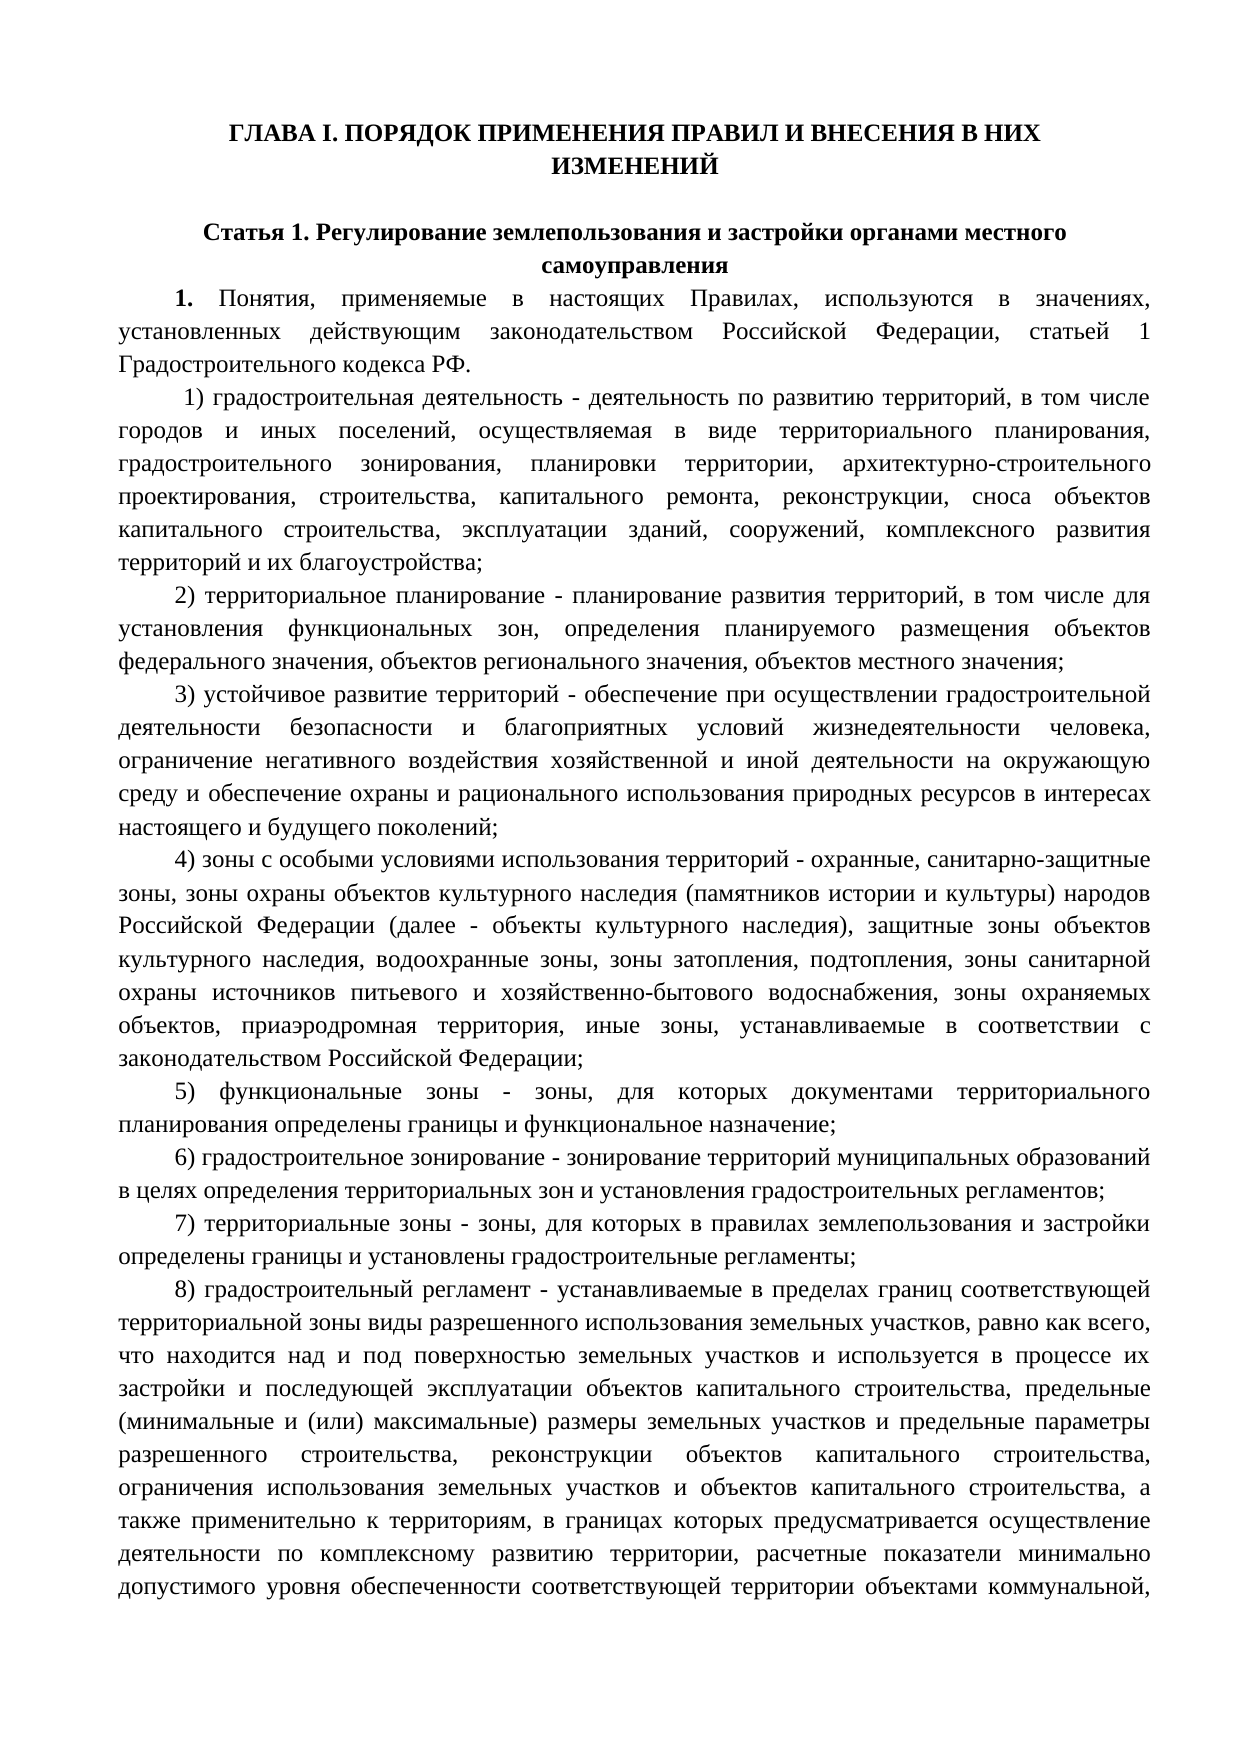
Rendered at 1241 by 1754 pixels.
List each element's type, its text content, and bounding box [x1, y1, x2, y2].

text 4) зоны с особыми условиями использования территорий - охранные, санитарно-защитные зоны, зоны охраны объектов культурного наследия (памятников истории и культуры) народов Российской Федерации (далее - объекты культурного наследия), защитные зоны объектов культурного наследия, водоохранные зоны, зоны затопления, подтопления, зоны санитарной охраны источников питьевого и хозяйственно-бытового водоснабжения, зоны охраняемых объектов, приаэродромная территория, иные зоны, устанавливаемые в соответствии с законодательством Российской Федерации; [118, 844, 1152, 1071]
text Глава I. Порядок применения Правил и внесения в НИХ [118, 118, 1152, 147]
text 3) устойчивое развитие территорий - обеспечение при осуществлении градостроительной деятельности безопасности и благоприятных условий жизнедеятельности человека, ограничение негативного воздействия хозяйственной и иной деятельности на окружающую среду и обеспечение охраны и рационального использования природных ресурсов в интересах настоящего и будущего поколений; [118, 679, 1152, 840]
text Статья 1. Регулирование землепользования и застройки органами местного [118, 217, 1152, 246]
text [118, 1274, 1152, 1600]
text 1. Понятия, применяемые в настоящих Правилах, используются в значениях, установленных действующим законодательством Российской Федерации, статьей 1 Градостроительного кодекса РФ. [118, 283, 1152, 378]
text 1) градостроительная деятельность - деятельность по развитию территорий, в том числе городов и иных поселений, осуществляемая в виде территориального планирования, градостроительного зонирования, планировки территории, архитектурно-строительного проектирования, строительства, капитального ремонта, реконструкции, сноса объектов капитального строительства, эксплуатации зданий, сооружений, комплексного развития территорий и их благоустройства; [118, 382, 1152, 576]
text 6) градостроительное зонирование - зонирование территорий муниципальных образований в целях определения территориальных зон и установления градостроительных регламентов; [118, 1142, 1152, 1203]
text 7) территориальные зоны - зоны, для которых в правилах землепользования и застройки определены границы и установлены градостроительные регламенты; [118, 1208, 1152, 1269]
text 2) территориальное планирование - планирование развития территорий, в том числе для установления функциональных зон, определения планируемого размещения объектов федерального значения, объектов регионального значения, объектов местного значения; [118, 580, 1152, 675]
text ИЗМЕНЕНИЙ [118, 151, 1152, 180]
text 5) функциональные зоны - зоны, для которых документами территориального планирования определены границы и функциональное назначение; [118, 1076, 1152, 1137]
text самоуправления [118, 250, 1152, 279]
